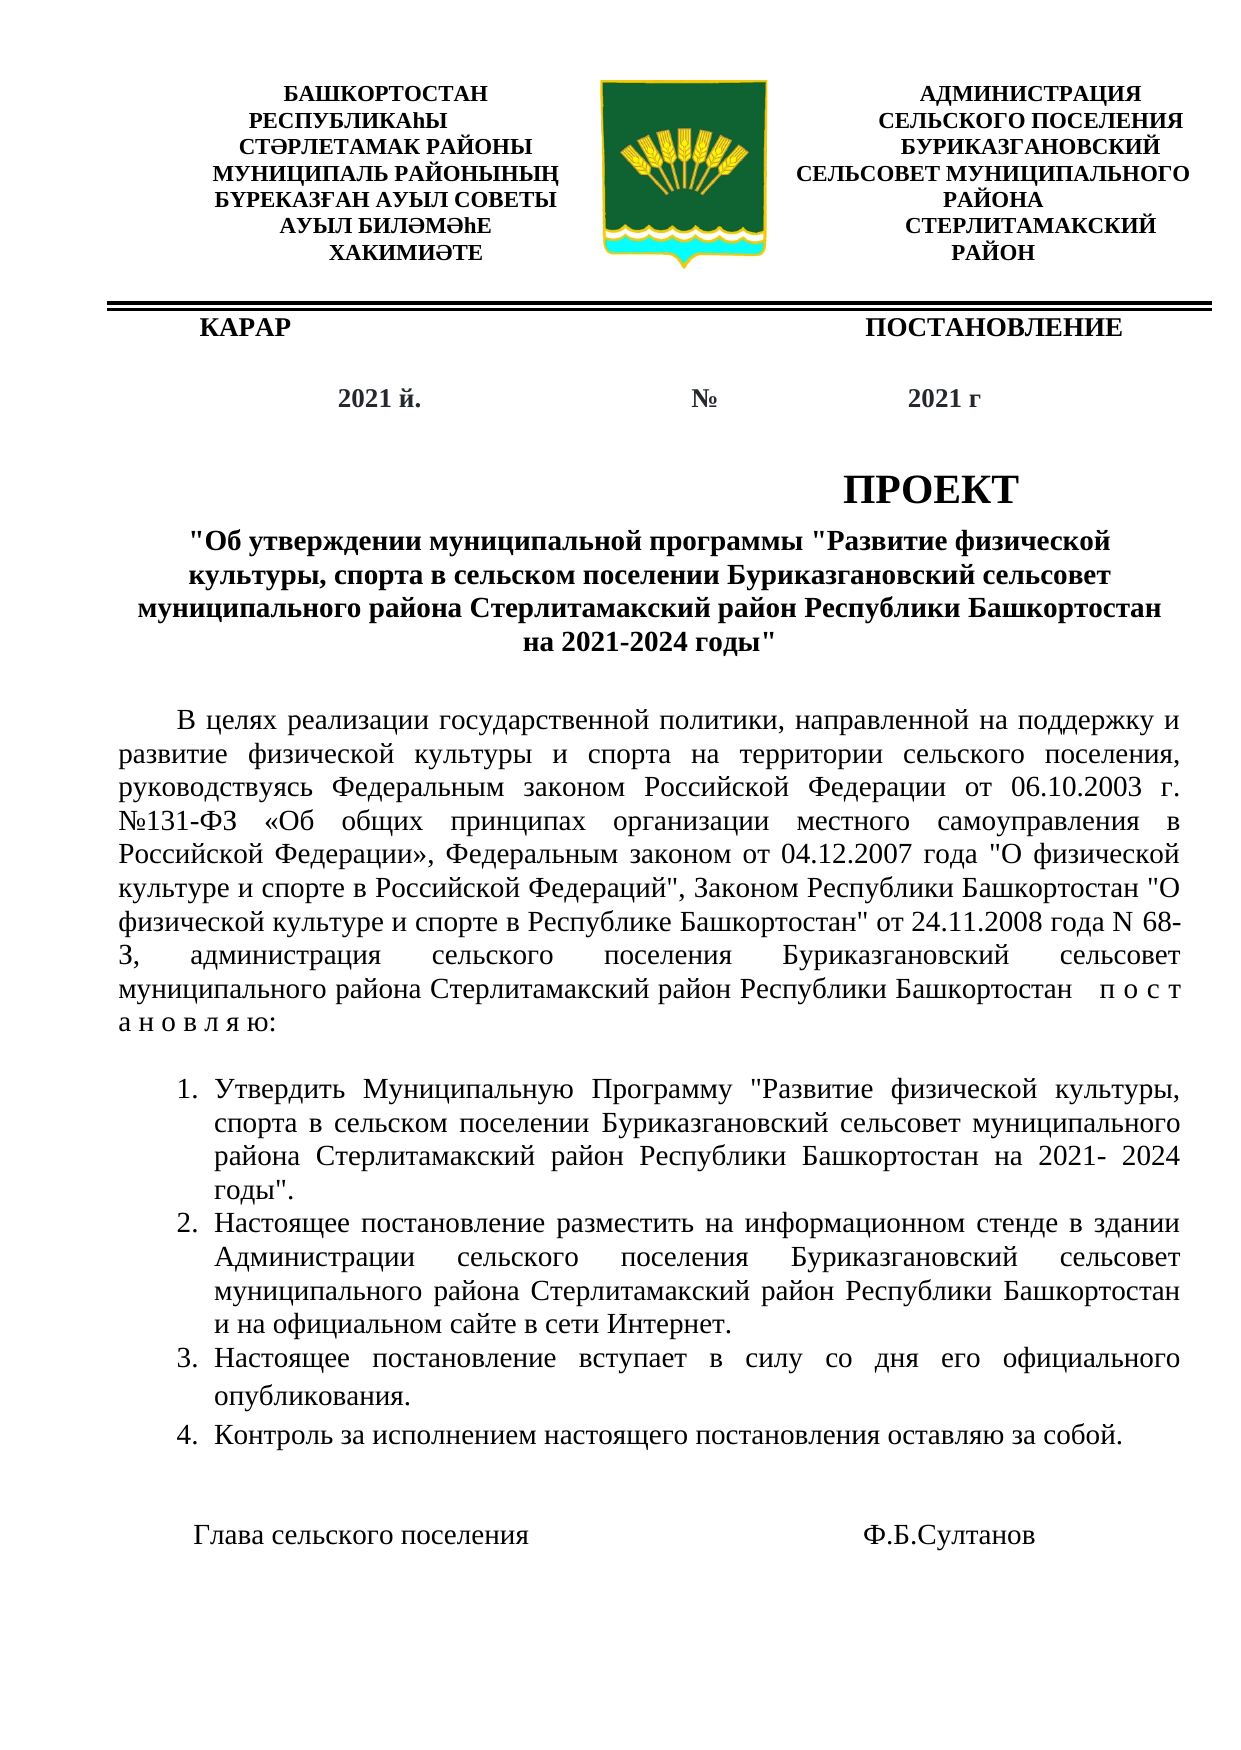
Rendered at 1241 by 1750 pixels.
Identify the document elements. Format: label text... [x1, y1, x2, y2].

table_header АДМИНИСТРАЦИЯ СЕЛЬСКОГО ПОСЕЛЕНИЯ БУРИКАЗГАНОВСКИЙ СЕЛЬСОВЕТ МУНИЦИПАЛЬНОГО РАЙОНА СТЕРЛИТАМАКСКИЙ РАЙОН [775, 81, 1212, 301]
text В целях реализации государственной политики, направленной на поддержку и развитие физической культуры и спорта на территории сельского поселения, руководствуясь Федеральным законом Российской Федерации от 06.10.2003 г. №131-ФЗ «Об общих принципах организации местного самоуправления в Российской Федерации», Федеральным законом от 04.12.2007 года "О физической культуре и спорте в Российской Федераций", Законом Республики Башкортостан "О физической культуре и спорте в Республике Башкортостан" от 24.11.2008 года N 68-З, администрация сельского поселения Буриказгановский сельсовет муниципального района Стерлитамакский район Республики Башкортостан п о с т а н о в л я ю: [118, 702, 1181, 1038]
list Настоящее постановление разместить на информационном стенде в здании Администрации сельского поселения Буриказгановский сельсовет муниципального района Стерлитамакский район Республики Башкортостан и на официальном сайте в сети Интернет. [176, 1206, 1181, 1340]
subtitle ПРОЕКТ [118, 464, 1181, 512]
list Настоящее постановление вступает в силу со дня его официального опубликования. [176, 1340, 1181, 1412]
table_header [589, 81, 774, 301]
table_header БАШКОРТОСТАН РЕСПУБЛИКАhЫ СТӘРЛЕТАМАК РАЙОНЫ МУНИЦИПАЛЬ РАЙОНЫНЫҢ БҮРЕКАЗҒАН АУЫЛ СОВЕТЫ АУЫЛ БИЛӘМӘhЕ ХАКИМИӘТЕ [107, 81, 589, 301]
list Контроль за исполнением настоящего постановления оставляю за собой. [176, 1417, 1181, 1450]
list Утвердить Муниципальную Программу "Развитие физической культуры, спорта в сельском поселении Буриказгановский сельсовет муниципального района Стерлитамакский район Республики Башкортостан на 2021- 2024 годы". [176, 1071, 1181, 1206]
picture [600, 80, 768, 273]
text Глава сельского поселения Ф.Б.Султанов [118, 1517, 1181, 1551]
subtitle "Об утверждении муниципальной программы "Развитие физической культуры, спорта в сельском поселении Буриказгановский сельсовет муниципального района Стерлитамакский район Республики Башкортостан на 2021-2024 годы" [118, 523, 1181, 658]
subtitle 2021 й. № 2021 г [118, 382, 1181, 413]
text КАРАР ПОСТАНОВЛЕНИЕ [118, 311, 1181, 342]
